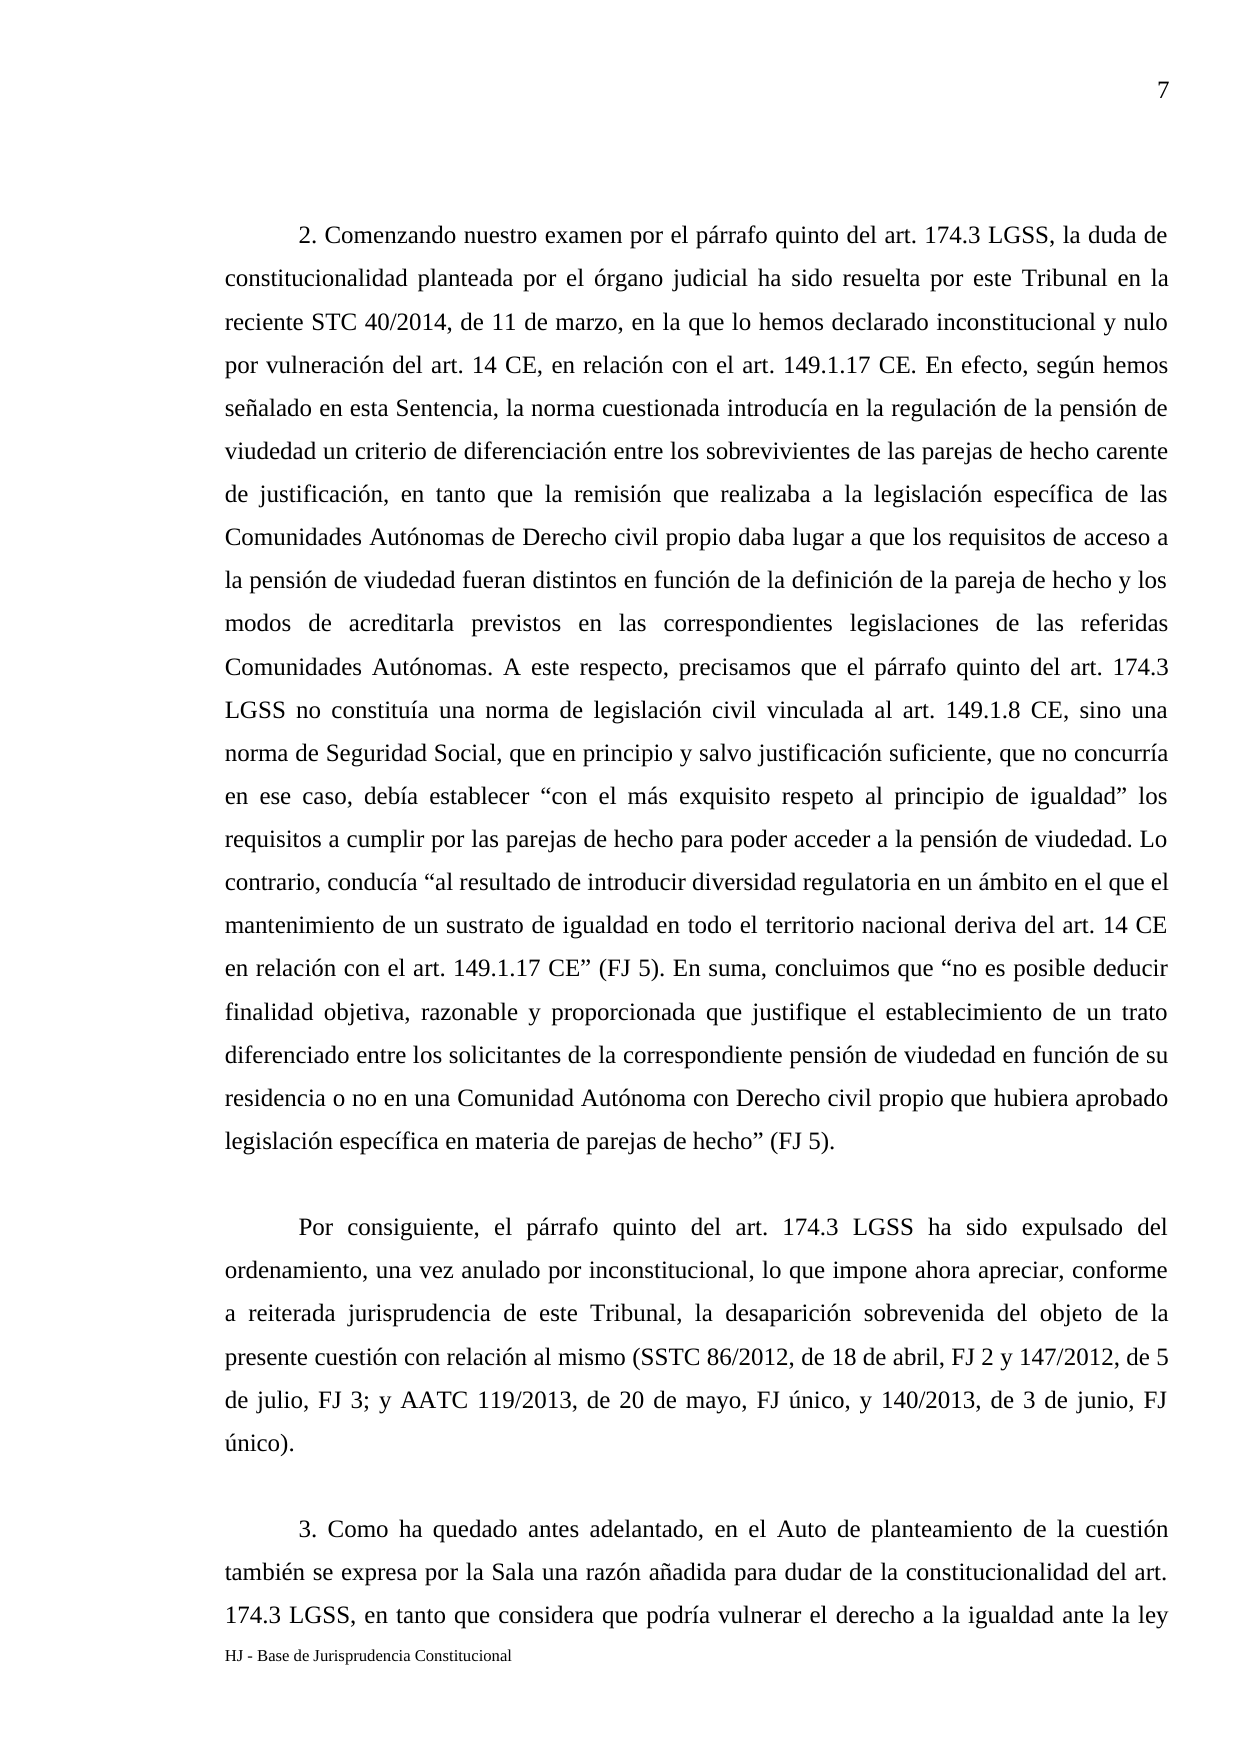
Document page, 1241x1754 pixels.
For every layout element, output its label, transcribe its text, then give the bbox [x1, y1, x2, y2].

text Por consiguiente, el párrafo quinto del art. 174.3 LGSS ha sido expulsado del ordenamiento, una vez anulado por inconstitucional, lo que impone ahora apreciar, conforme a reiterada jurisprudencia de este Tribunal, la desaparición sobrevenida del objeto de la presente cuestión con relación al mismo (SSTC 86/2012, de 18 de abril, FJ 2 y 147/2012, de 5 de julio, FJ 3; y AATC 119/2013, de 20 de mayo, FJ único, y 140/2013, de 3 de junio, FJ único). [224, 1212, 1169, 1457]
text 2. Comenzando nuestro examen por el párrafo quinto del art. 174.3 LGSS, la duda de constitucionalidad planteada por el órgano judicial ha sido resuelta por este Tribunal en la reciente STC 40/2014, de 11 de marzo, en la que lo hemos declarado inconstitucional y nulo por vulneración del art. 14 CE, en relación con el art. 149.1.17 CE. En efecto, según hemos señalado en esta Sentencia, la norma cuestionada introducía en la regulación de la pensión de viudedad un criterio de diferenciación entre los sobrevivientes de las parejas de hecho carente de justificación, en tanto que la remisión que realizaba a la legislación específica de las Comunidades Autónomas de Derecho civil propio daba lugar a que los requisitos de acceso a la pensión de viudedad fueran distintos en función de la definición de la pareja de hecho y los modos de acreditarla previstos en las correspondientes legislaciones de las referidas Comunidades Autónomas. A este respecto, precisamos que el párrafo quinto del art. 174.3 LGSS no constituía una norma de legislación civil vinculada al art. 149.1.8 CE, sino una norma de Seguridad Social, que en principio y salvo justificación suficiente, que no concurría en ese caso, debía establecer “con el más exquisito respeto al principio de igualdad” los requisitos a cumplir por las parejas de hecho para poder acceder a la pensión de viudedad. Lo contrario, conducía “al resultado de introducir diversidad regulatoria en un ámbito en el que el mantenimiento de un sustrato de igualdad en todo el territorio nacional deriva del art. 14 CE en relación con el art. 149.1.17 CE” (FJ 5). En suma, concluimos que “no es posible deducir finalidad objetiva, razonable y proporcionada que justifique el establecimiento de un trato diferenciado entre los solicitantes de la correspondiente pensión de viudedad en función de su residencia o no en una Comunidad Autónoma con Derecho civil propio que hubiera aprobado legislación específica en materia de parejas de hecho” (FJ 5). [224, 220, 1169, 1155]
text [224, 1514, 1169, 1629]
